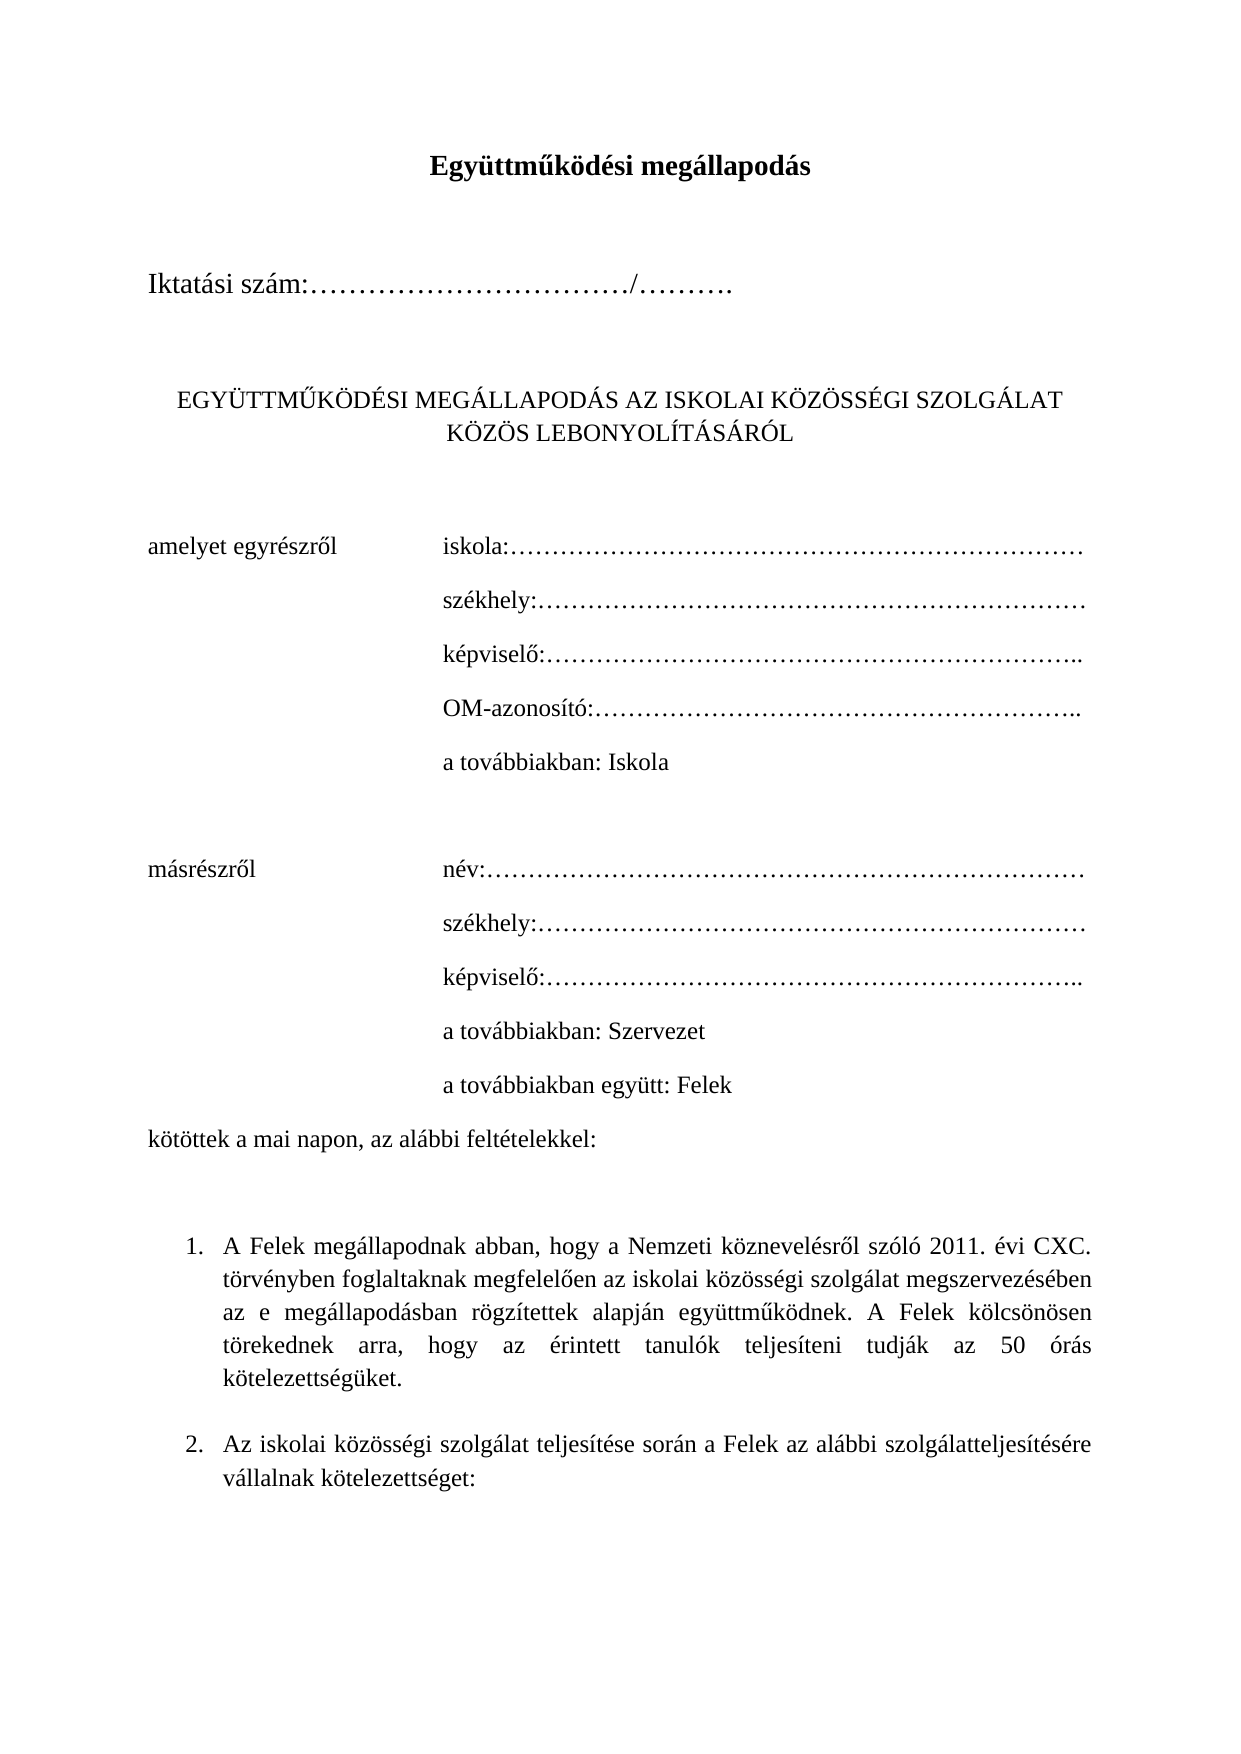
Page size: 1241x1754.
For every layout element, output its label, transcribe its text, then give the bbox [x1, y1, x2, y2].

text Iktatási szám:……………………………/………. [148, 266, 1093, 300]
list A Felek megállapodnak abban, hogy a Nemzeti köznevelésről szóló 2011. évi CXC. törvényben foglaltaknak megfelelően az iskolai közösségi szolgálat megszervezésében az e megállapodásban rögzítettek alapján együttműködnek. A Felek kölcsönösen törekednek arra, hogy az érintett tanulók teljesíteni tudják az 50 órás kötelezettségüket. [185, 1231, 1093, 1392]
text Együttműködési megállapodás [148, 148, 1093, 181]
text a továbbiakban: Iskola [148, 747, 1093, 776]
text másrészről név:……………………………………………………………… [148, 854, 1093, 883]
text amelyet egyrészről iskola:…………………………………………………………… [148, 531, 1093, 560]
text a továbbiakban: Szervezet [148, 1016, 1093, 1045]
text képviselő:……………………………………………………….. [148, 962, 1093, 991]
text képviselő:……………………………………………………….. [148, 639, 1093, 668]
list Az iskolai közösségi szolgálat teljesítése során a Felek az alábbi szolgálatteljesítésére vállalnak kötelezettséget: [185, 1429, 1093, 1491]
text EGYÜTTMŰKÖDÉSI MEGÁLLAPODÁS AZ ISKOLAI KÖZÖSSÉGI SZOLGÁLAT KÖZÖS LEBONYOLÍTÁSÁRÓL [148, 385, 1093, 447]
text kötöttek a mai napon, az alábbi feltételekkel: [148, 1124, 1093, 1152]
text OM-azonosító:………………………………………………….. [148, 693, 1093, 722]
text székhely:………………………………………………………… [148, 585, 1093, 614]
text a továbbiakban együtt: Felek [148, 1070, 1093, 1099]
text székhely:………………………………………………………… [148, 908, 1093, 937]
